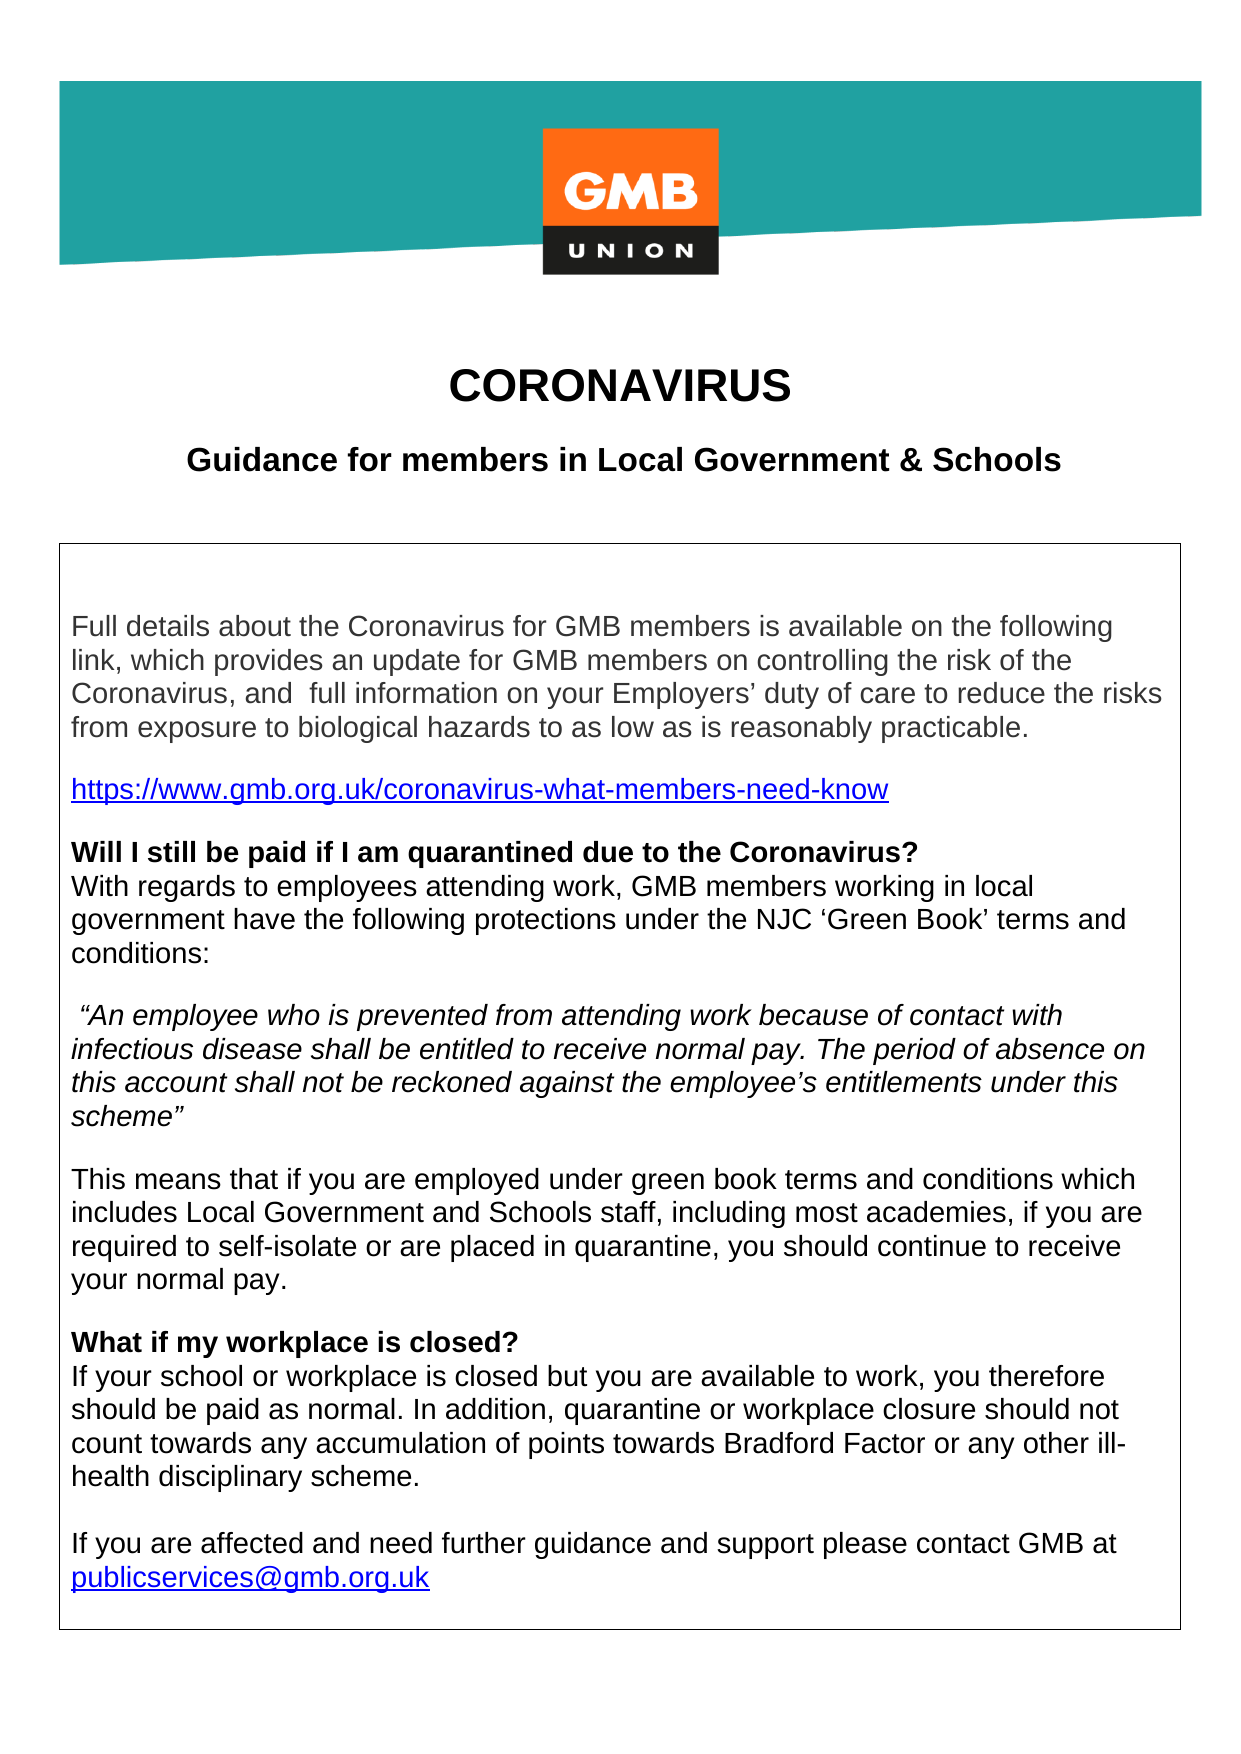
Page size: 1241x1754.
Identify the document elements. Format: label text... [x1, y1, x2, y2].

text CORONAVIRUS [59, 358, 1181, 411]
text Guidance for members in Local Government & Schools [59, 440, 1181, 478]
picture [59, 81, 1202, 290]
table_header Full details about the Coronavirus for GMB members is available on the following link, which provides an update for GMB members on controlling the risk of the Coronavirus, and full information on your Employers’ duty of care to reduce the risks from exposure to biological hazards to as low as is reasonably practicable. https://www.gmb.org.uk/coronavirus-what-members-need-know Will I still be paid if I am quarantined due to the Coronavirus? With regards to employees attending work, GMB members working in local government have the following protections under the NJC ‘Green Book’ terms and conditions: “An employee who is prevented from attending work because of contact with infectious disease shall be entitled to receive normal pay. The period of absence on this account shall not be reckoned against the employee’s entitlements under this scheme” This means that if you are employed under green book terms and conditions which includes Local Government and Schools staff, including most academies, if you are required to self-isolate or are placed in quarantine, you should continue to receive your normal pay. What if my workplace is closed? If your school or workplace is closed but you are available to work, you therefore should be paid as normal. In addition, quarantine or workplace closure should not count towards any accumulation of points towards Bradford Factor or any other ill-health disciplinary scheme. If you are affected and need further guidance and support please contact GMB at publicservices@gmb.org.uk [60, 544, 1180, 1629]
